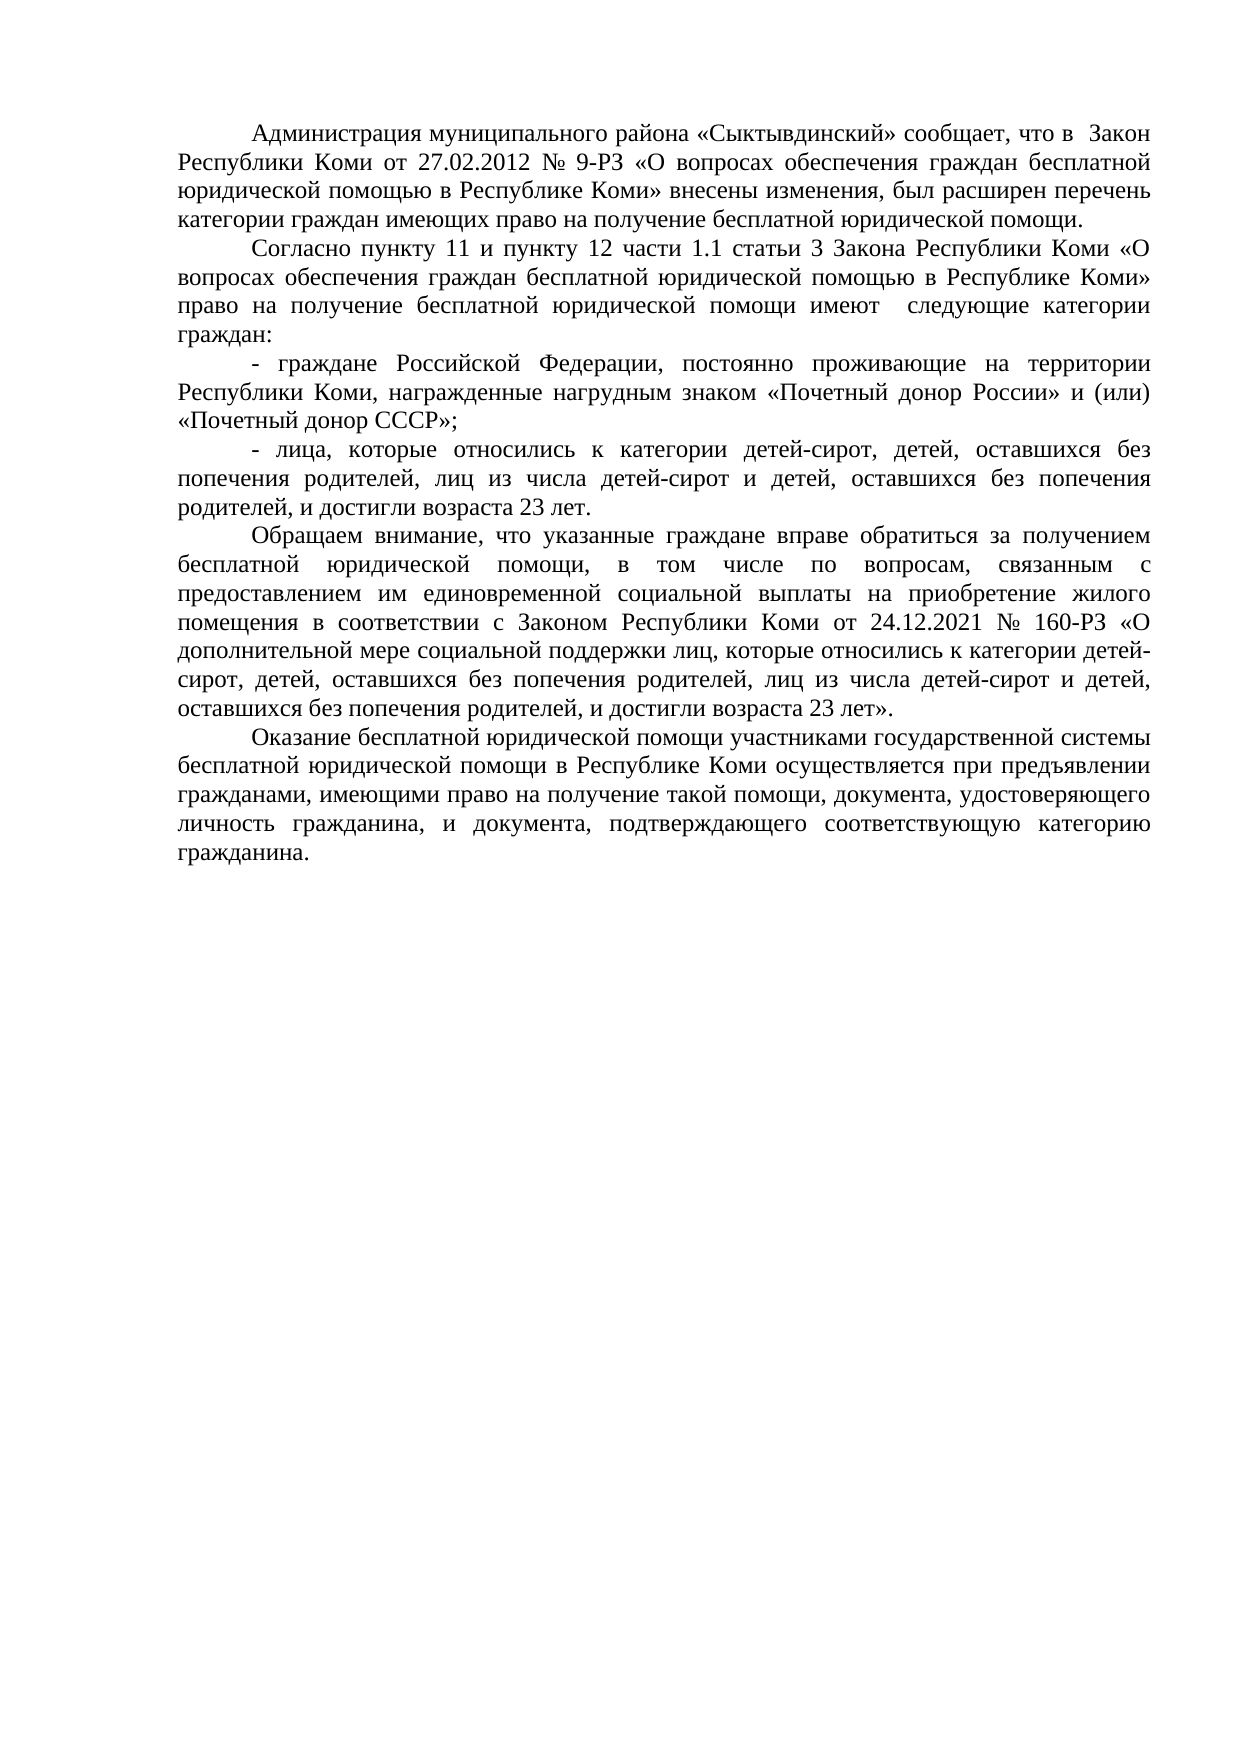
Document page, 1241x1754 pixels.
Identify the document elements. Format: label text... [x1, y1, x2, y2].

text Администрация муниципального района «Сыктывдинский» сообщает, что в Закон Республики Коми от 27.02.2012 № 9-РЗ «О вопросах обеспечения граждан бесплатной юридической помощью в Республике Коми» внесены изменения, был расширен перечень категории граждан имеющих право на получение бесплатной юридической помощи. [177, 118, 1152, 233]
text Оказание бесплатной юридической помощи участниками государственной системы бесплатной юридической помощи в Республике Коми осуществляется при предъявлении гражданами, имеющими право на получение такой помощи, документа, удостоверяющего личность гражданина, и документа, подтверждающего соответствующую категорию гражданина. [177, 722, 1152, 866]
text - граждане Российской Федерации, постоянно проживающие на территории Республики Коми, награжденные нагрудным знаком «Почетный донор России» и (или) «Почетный донор СССР»; [177, 348, 1152, 434]
text Согласно пункту 11 и пункту 12 части 1.1 статьи 3 Закона Республики Коми «О вопросах обеспечения граждан бесплатной юридической помощью в Республике Коми» право на получение бесплатной юридической помощи имеют следующие категории граждан: [177, 233, 1152, 348]
text - лица, которые относились к категории детей-сирот, детей, оставшихся без попечения родителей, лиц из числа детей-сирот и детей, оставшихся без попечения родителей, и достигли возраста 23 лет. [177, 434, 1152, 521]
text Обращаем внимание, что указанные граждане вправе обратиться за получением бесплатной юридической помощи, в том числе по вопросам, связанным с предоставлением им единовременной социальной выплаты на приобретение жилого помещения в соответствии с Законом Республики Коми от 24.12.2021 № 160-РЗ «О дополнительной мере социальной поддержки лиц, которые относились к категории детей-сирот, детей, оставшихся без попечения родителей, лиц из числа детей-сирот и детей, оставшихся без попечения родителей, и достигли возраста 23 лет». [177, 521, 1152, 722]
